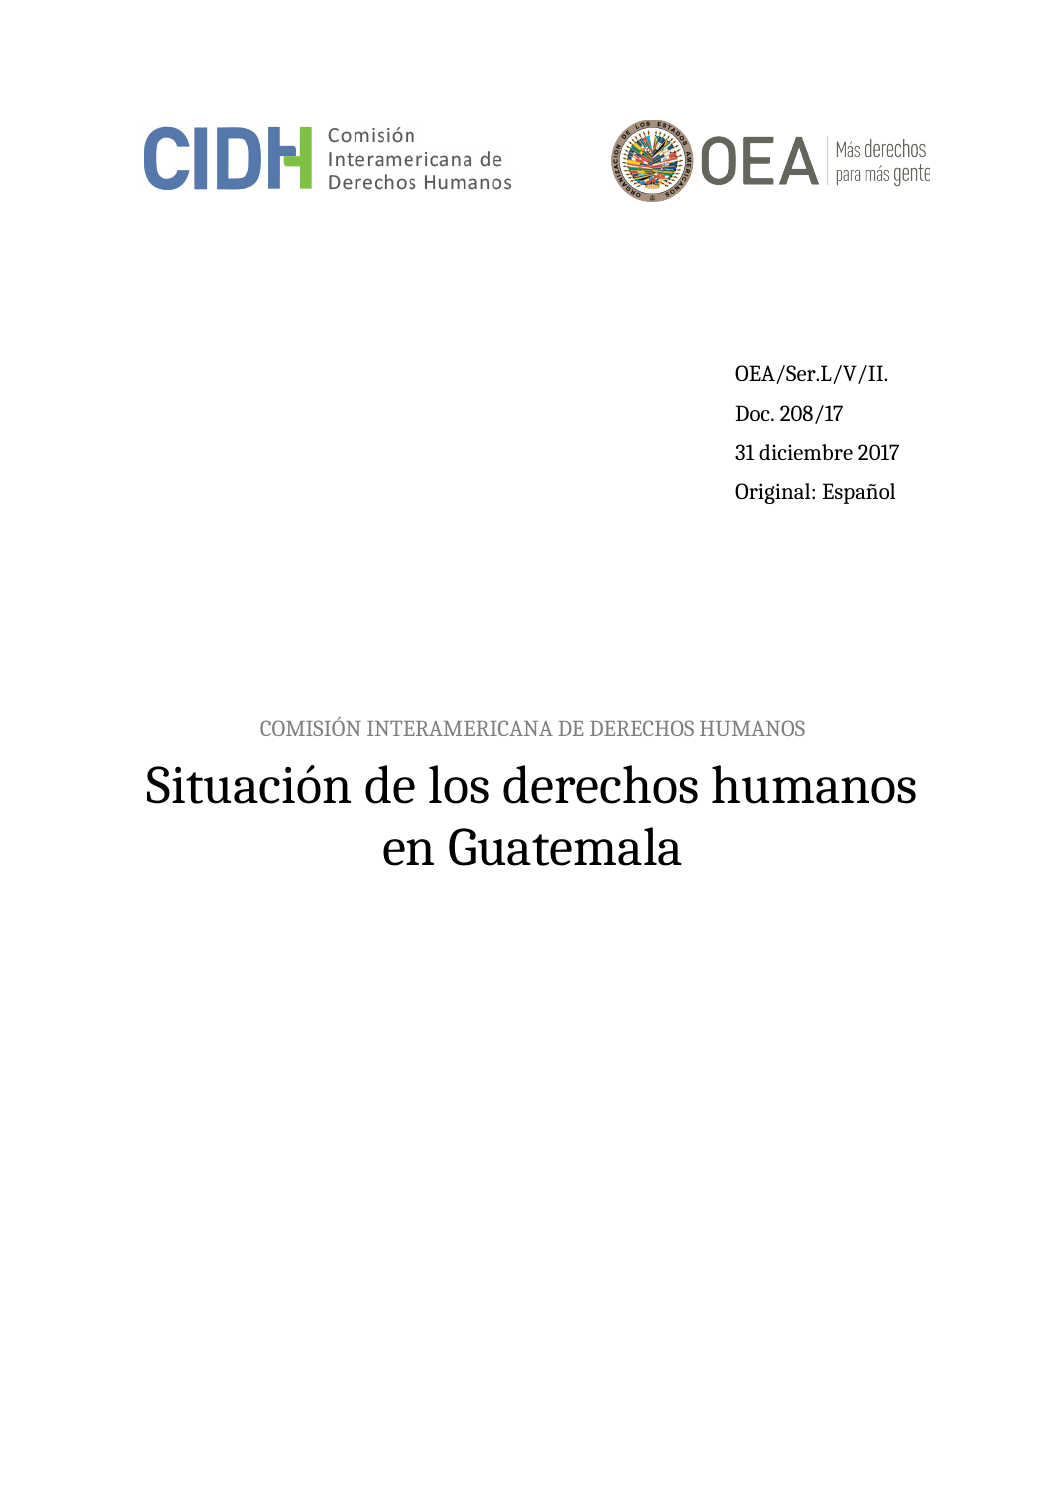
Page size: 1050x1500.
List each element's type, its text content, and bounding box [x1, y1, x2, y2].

text 31 diciembre 2017 [735, 440, 999, 466]
text Doc. 208/17 [735, 400, 999, 427]
picture [611, 120, 930, 202]
text COMISIÓN INTERAMERICANA DE DERECHOS HUMANOS [135, 716, 930, 742]
text Original: Español [735, 479, 999, 506]
text OEA/Ser.L/V/II. [735, 361, 999, 387]
picture [135, 120, 521, 195]
text Situación de los derechos humanos en Guatemala [135, 755, 930, 879]
